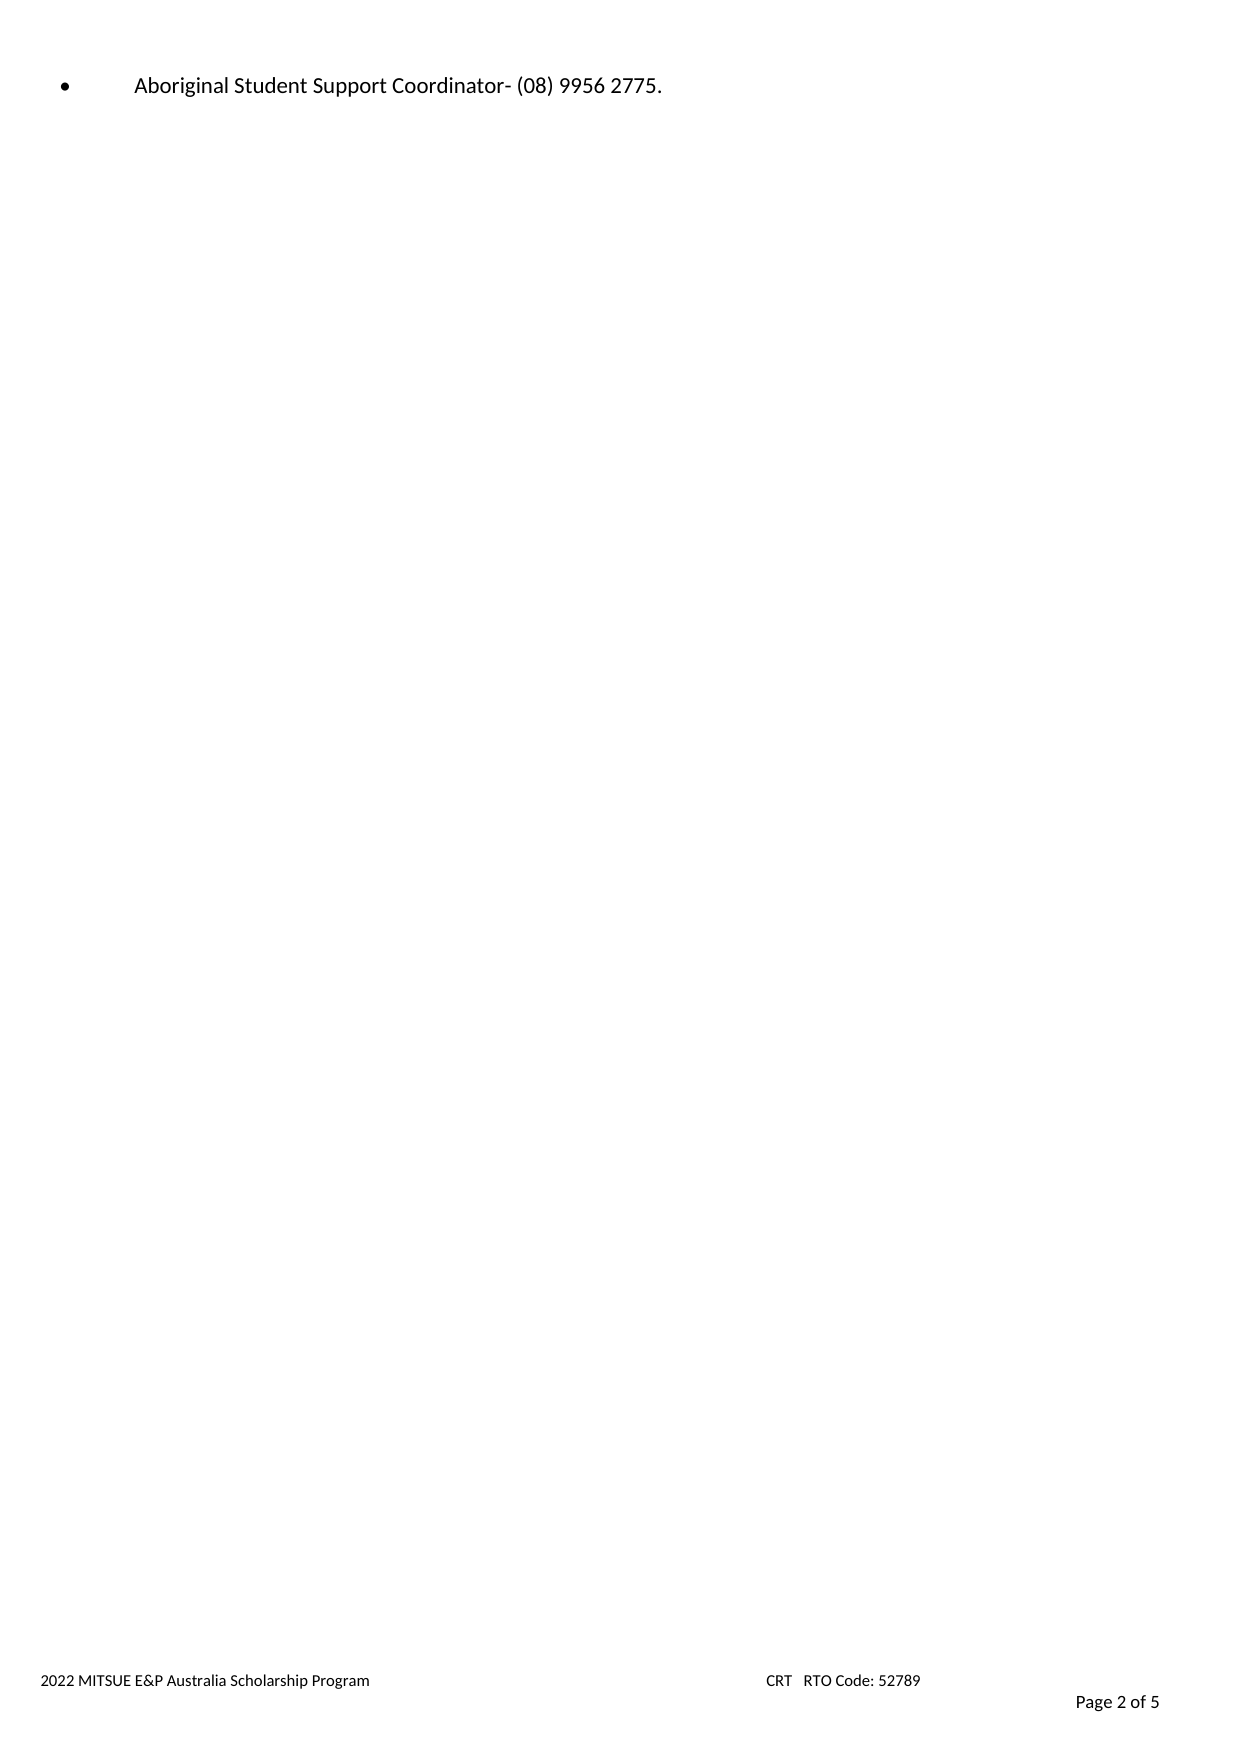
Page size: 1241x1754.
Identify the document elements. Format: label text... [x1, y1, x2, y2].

text • Aboriginal Student Support Coordinator- (08) 9956 2775. [59, 71, 1181, 99]
